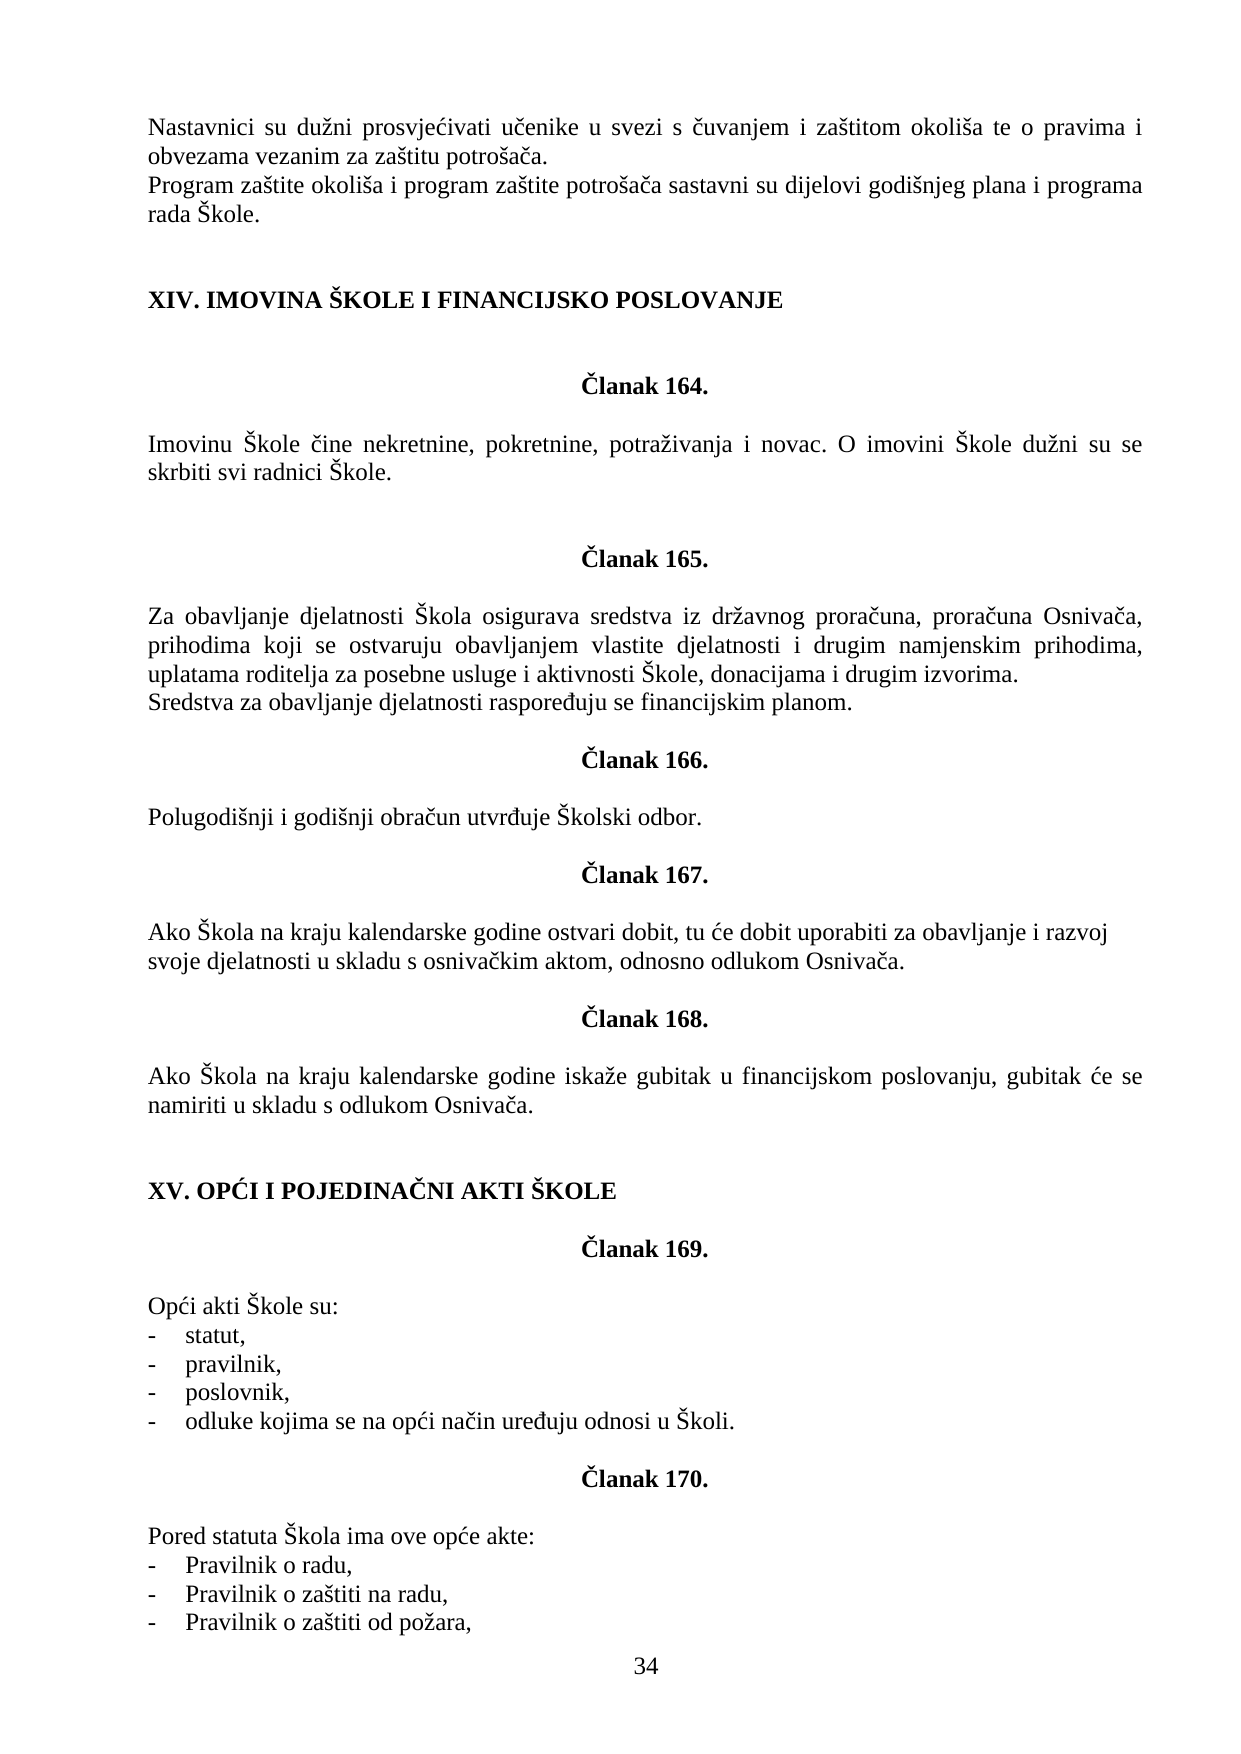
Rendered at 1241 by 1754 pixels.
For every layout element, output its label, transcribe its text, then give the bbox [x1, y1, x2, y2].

list odluke kojima se na opći način uređuju odnosi u Školi. [148, 1406, 1141, 1435]
list Pravilnik o radu, [148, 1550, 1141, 1579]
list poslovnik, [148, 1377, 1141, 1406]
text Članak 169. [148, 1234, 1141, 1262]
text Sredstva za obavljanje djelatnosti raspoređuju se financijskim planom. [148, 687, 1144, 716]
list statut, [148, 1320, 1141, 1349]
text Pored statuta Škola ima ove opće akte: [148, 1521, 1144, 1550]
text Opći akti Škole su: [148, 1291, 1144, 1320]
text Imovinu Škole čine nekretnine, pokretnine, potraživanja i novac. O imovini Škole dužni su se skrbiti svi radnici Škole. [148, 429, 1144, 486]
list Pravilnik o zaštiti od požara, [148, 1607, 1141, 1636]
text XIV. IMOVINA ŠKOLE I FINANCIJSKO POSLOVANJE [148, 285, 1144, 314]
text Članak 168. [148, 1004, 1141, 1032]
text Ako Škola na kraju kalendarske godine ostvari dobit, tu će dobit uporabiti za obavljanje i razvoj svoje djelatnosti u skladu s osnivačkim aktom, odnosno odlukom Osnivača. [148, 917, 1144, 975]
text Članak 166. [148, 745, 1141, 774]
text Ako Škola na kraju kalendarske godine iskaže gubitak u financijskom poslovanju, gubitak će se namiriti u skladu s odlukom Osnivača. [148, 1061, 1144, 1119]
text Članak 167. [148, 860, 1141, 889]
text Polugodišnji i godišnji obračun utvrđuje Školski odbor. [148, 802, 1144, 831]
text Članak 170. [148, 1464, 1141, 1492]
text Nastavnici su dužni prosvjećivati učenike u svezi s čuvanjem i zaštitom okoliša te o pravima i obvezama vezanim za zaštitu potrošača. [148, 112, 1144, 170]
text Članak 165. [148, 544, 1141, 572]
list Pravilnik o zaštiti na radu, [148, 1579, 1141, 1607]
text Program zaštite okoliša i program zaštite potrošača sastavni su dijelovi godišnjeg plana i programa rada Škole. [148, 170, 1144, 227]
text Za obavljanje djelatnosti Škola osigurava sredstva iz državnog proračuna, proračuna Osnivača, prihodima koji se ostvaruju obavljanjem vlastite djelatnosti i drugim namjenskim prihodima, uplatama roditelja za posebne usluge i aktivnosti Škole, donacijama i drugim izvorima. [148, 601, 1144, 687]
text XV. OPĆI I POJEDINAČNI AKTI ŠKOLE [148, 1176, 1144, 1205]
text Članak 164. [148, 371, 1141, 400]
list pravilnik, [148, 1349, 1141, 1377]
